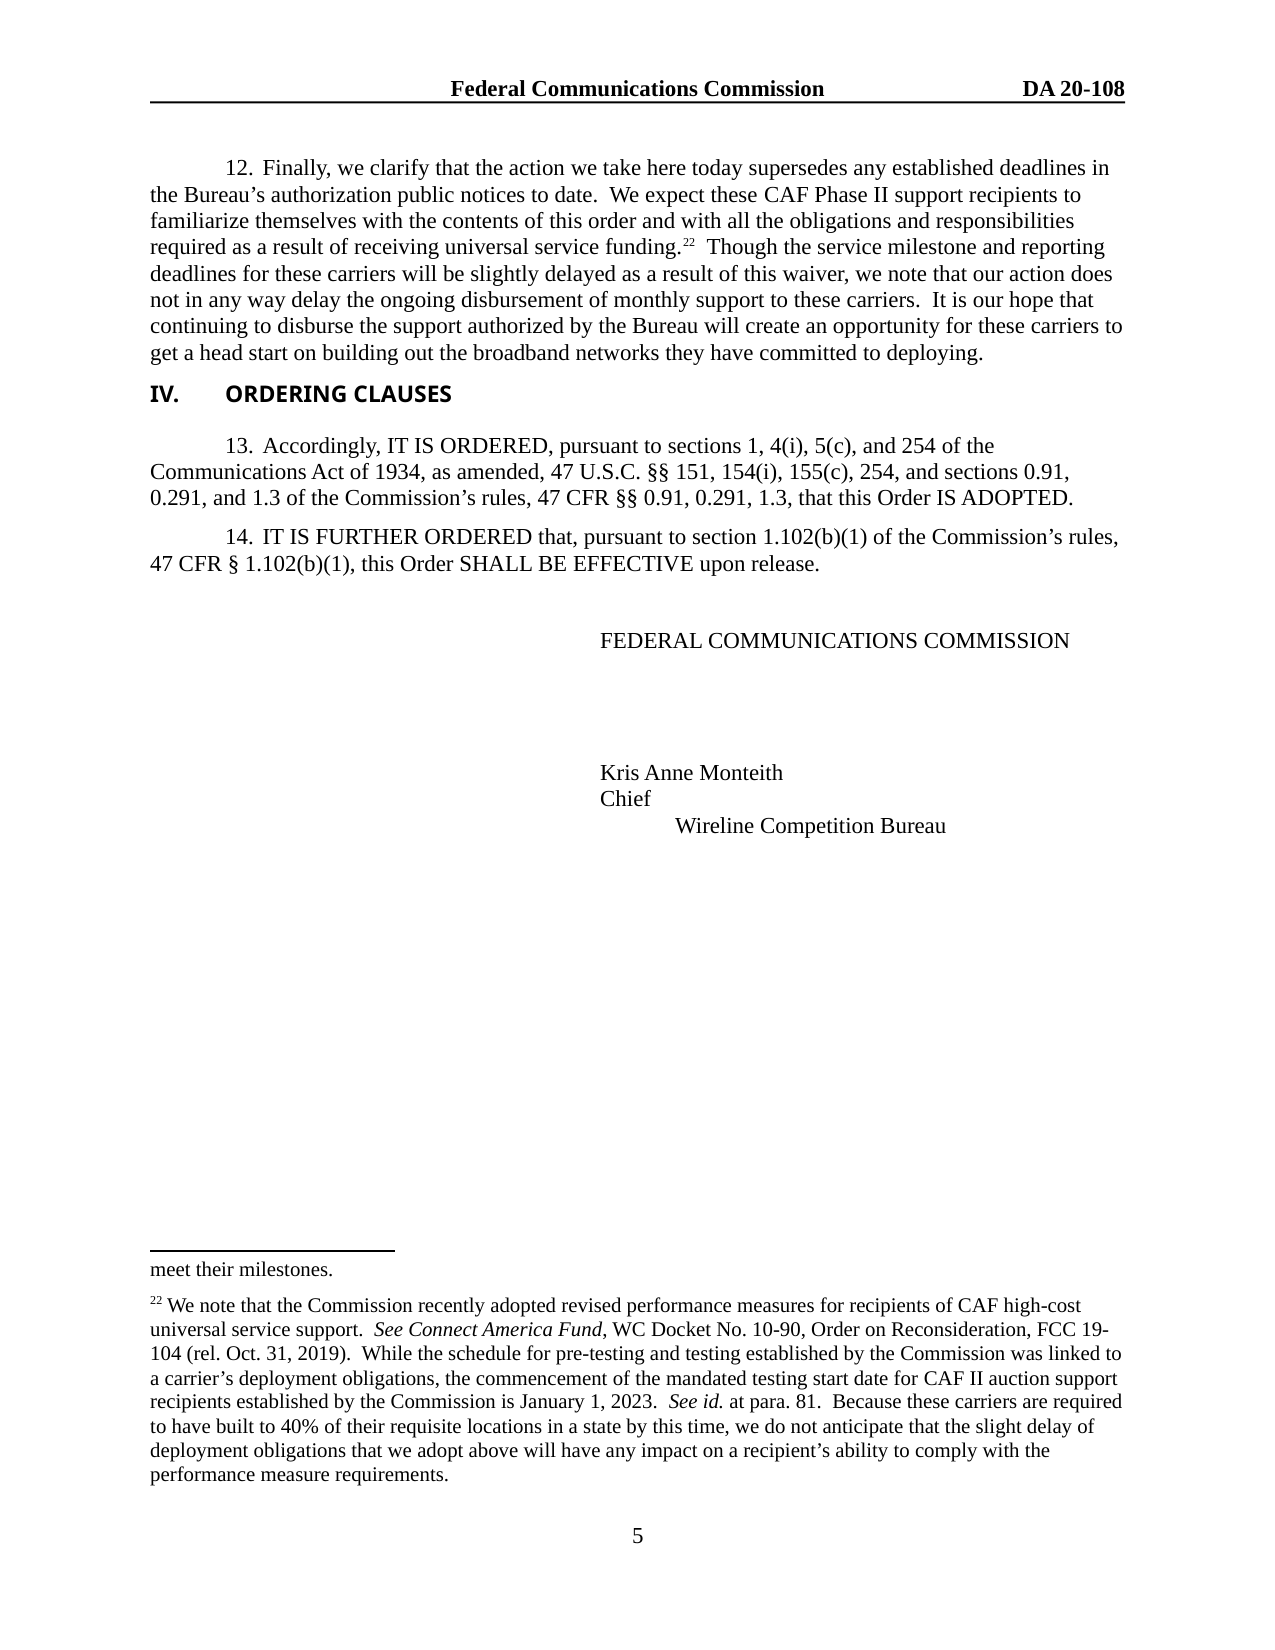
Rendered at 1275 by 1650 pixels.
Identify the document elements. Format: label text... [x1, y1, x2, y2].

text Kris Anne Monteith [150, 759, 1125, 786]
text FEDERAL COMMUNICATIONS COMMISSION [150, 627, 1125, 654]
text Finally, we clarify that the action we take here today supersedes any established deadlines in the Bureau’s authorization public notices to date. We expect these CAF Phase II support recipients to familiarize themselves with the contents of this order and with all the obligations and responsibilities required as a result of receiving universal service funding. Though the service milestone and reporting deadlines for these carriers will be slightly delayed as a result of this waiver, we note that our action does not in any way delay the ongoing disbursement of monthly support to these carriers. It is our hope that continuing to disburse the support authorized by the Bureau will create an opportunity for these carriers to get a head start on building out the broadband networks they have committed to deploying. [150, 154, 1125, 365]
text IT IS FURTHER ORDERED that, pursuant to section 1.102(b)(1) of the Commission’s rules, 47 CFR § 1.102(b)(1), this Order SHALL BE EFFECTIVE upon release. [150, 523, 1125, 576]
text Chief [150, 786, 1125, 812]
subtitle ORDERING CLAUSES [150, 378, 1125, 409]
text Accordingly, IT IS ORDERED, pursuant to sections 1, 4(i), 5(c), and 254 of the Communications Act of 1934, as amended, 47 U.S.C. §§ 151, 154(i), 155(c), 254, and sections 0.91, 0.291, and 1.3 of the Commission’s rules, 47 CFR §§ 0.91, 0.291, 1.3, that this Order IS ADOPTED. [150, 432, 1125, 511]
list Wireline Competition Bureau [150, 812, 1125, 838]
